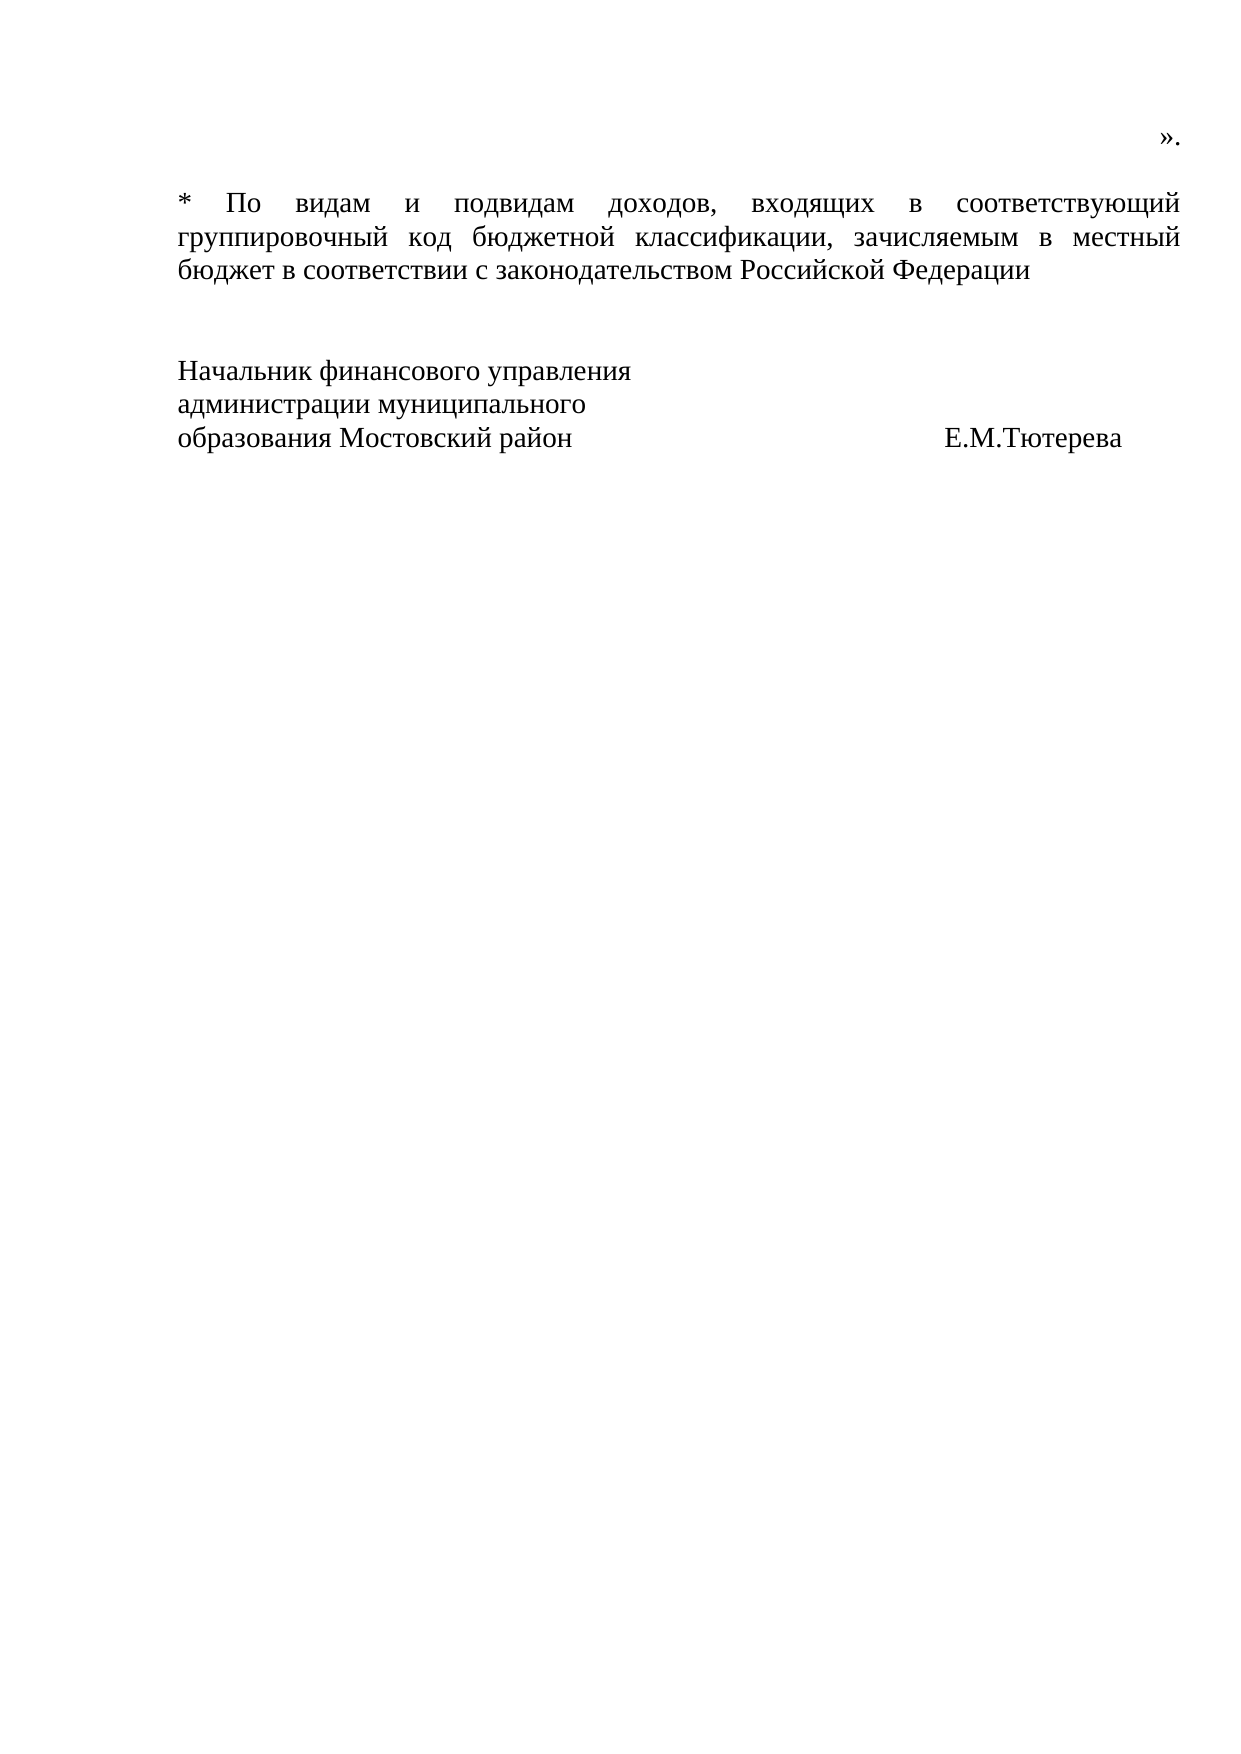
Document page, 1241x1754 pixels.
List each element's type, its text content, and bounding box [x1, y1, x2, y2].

text администрации муниципального [177, 387, 1181, 420]
text образования Мостовский район Е.М.Тютерева [177, 420, 1181, 454]
text ». [177, 118, 1181, 152]
text Начальник финансового управления [177, 353, 1181, 387]
text * По видам и подвидам доходов, входящих в соответствующий группировочный код бюджетной классификации, зачисляемым в местный бюджет в соответствии с законодательством Российской Федерации [177, 185, 1181, 286]
